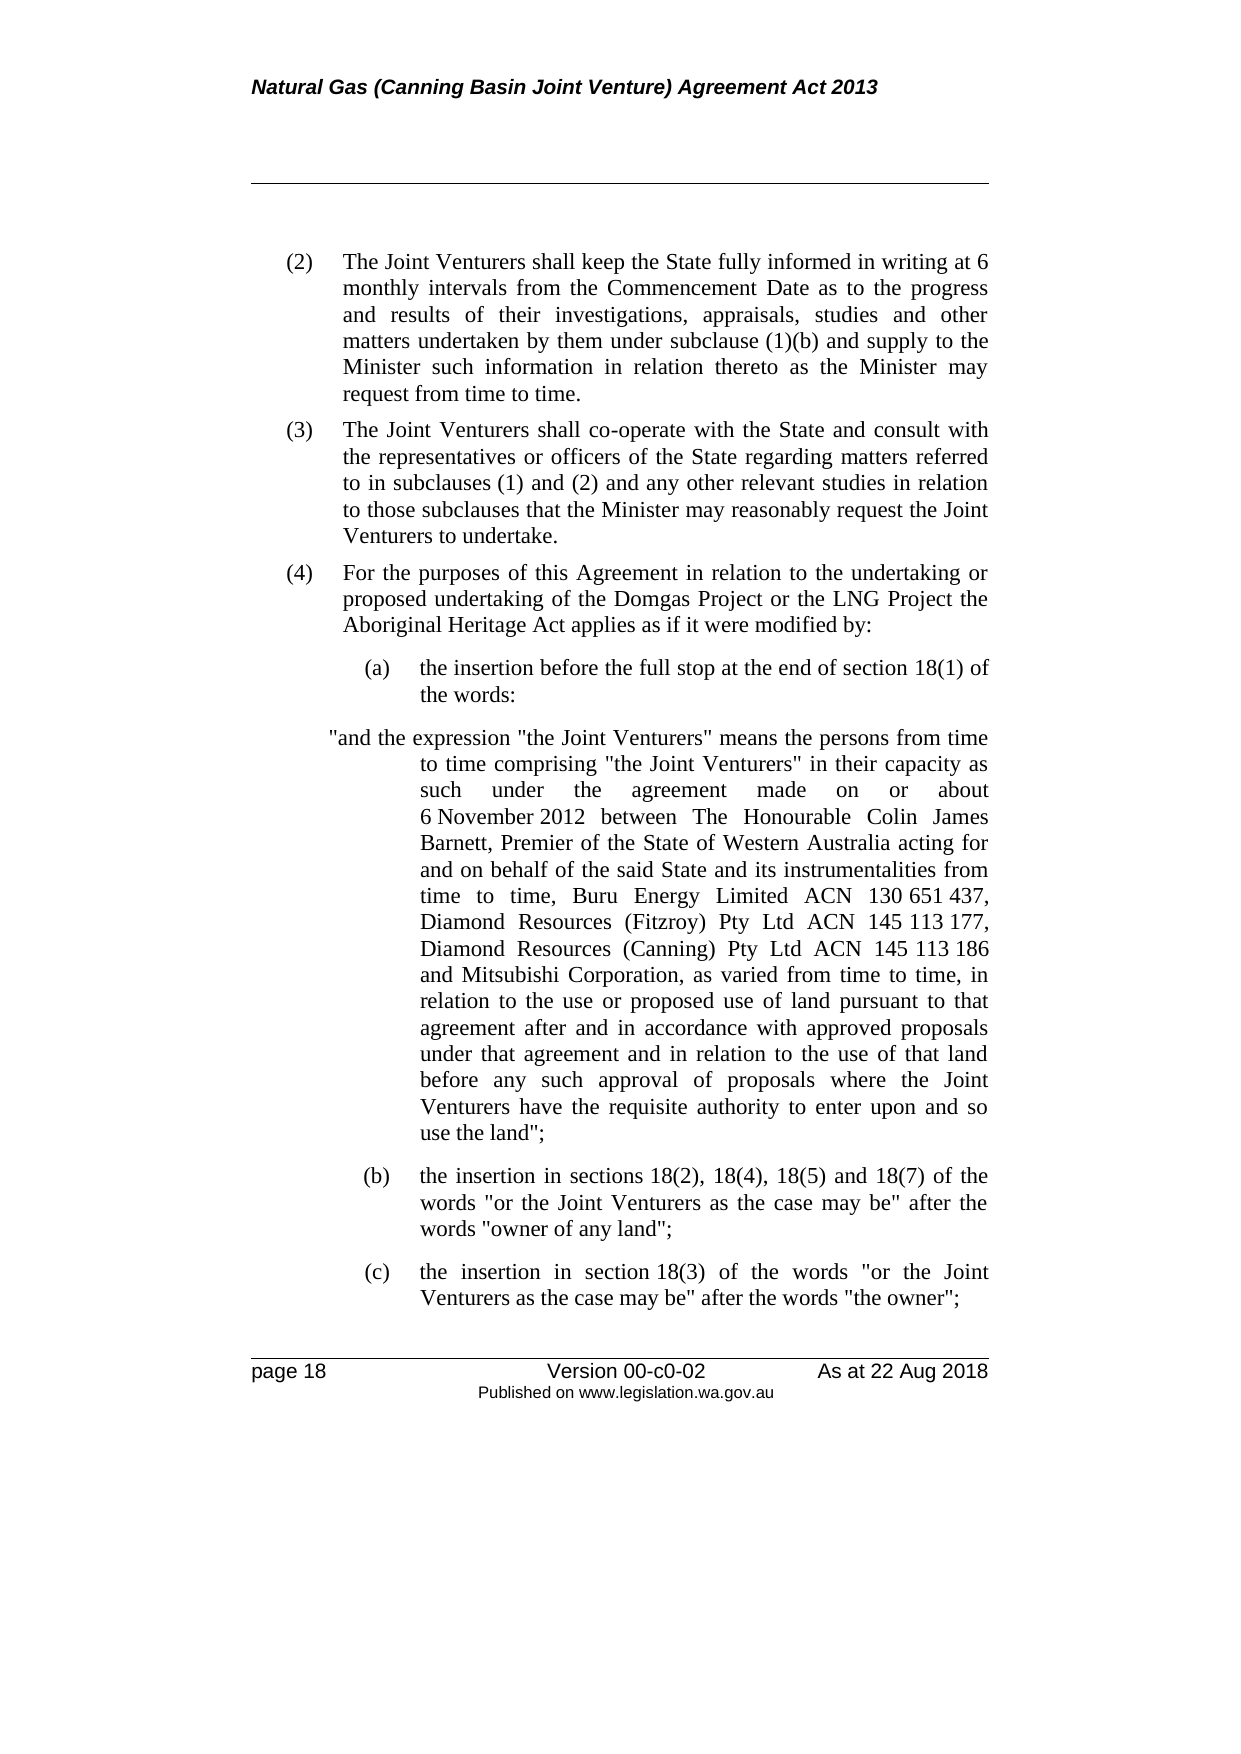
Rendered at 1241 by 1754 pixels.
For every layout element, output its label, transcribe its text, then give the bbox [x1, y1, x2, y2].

text (4) For the purposes of this Agreement in relation to the undertaking or proposed undertaking of the Domgas Project or the LNG Project the Aboriginal Heritage Act applies as if it were modified by: [251, 559, 989, 638]
text "and the expression "the Joint Venturers" means the persons from time to time comprising "the Joint Venturers" in their capacity as such under the agreement made on or about 6 November 2012 between The Honourable Colin James Barnett, Premier of the State of Western Australia acting for and on behalf of the said State and its instrumentalities from time to time, Buru Energy Limited ACN 130 651 437, Diamond Resources (Fitzroy) Pty Ltd ACN 145 113 177, Diamond Resources (Canning) Pty Ltd ACN 145 113 186 and Mitsubishi Corporation, as varied from time to time, in relation to the use or proposed use of land pursuant to that agreement after and in accordance with approved proposals under that agreement and in relation to the use of that land before any such approval of proposals where the Joint Venturers have the requisite authority to enter upon and so use the land"; [328, 724, 989, 1146]
text (c) the insertion in section 18(3) of the words "or the Joint Venturers as the case may be" after the words "the owner"; [251, 1258, 989, 1311]
text (3) The Joint Venturers shall co-operate with the State and consult with the representatives or officers of the State regarding matters referred to in subclauses (1) and (2) and any other relevant studies in relation to those subclauses that the Minister may reasonably request the Joint Venturers to undertake. [251, 417, 989, 548]
text (b) the insertion in sections 18(2), 18(4), 18(5) and 18(7) of the words "or the Joint Venturers as the case may be" after the words "owner of any land"; [251, 1162, 989, 1241]
text (a) the insertion before the full stop at the end of section 18(1) of the words: [251, 654, 989, 707]
text (2) The Joint Venturers shall keep the State fully informed in writing at 6 monthly intervals from the Commencement Date as to the progress and results of their investigations, appraisals, studies and other matters undertaken by them under subclause (1)(b) and supply to the Minister such information in relation thereto as the Minister may request from time to time. [251, 248, 989, 406]
